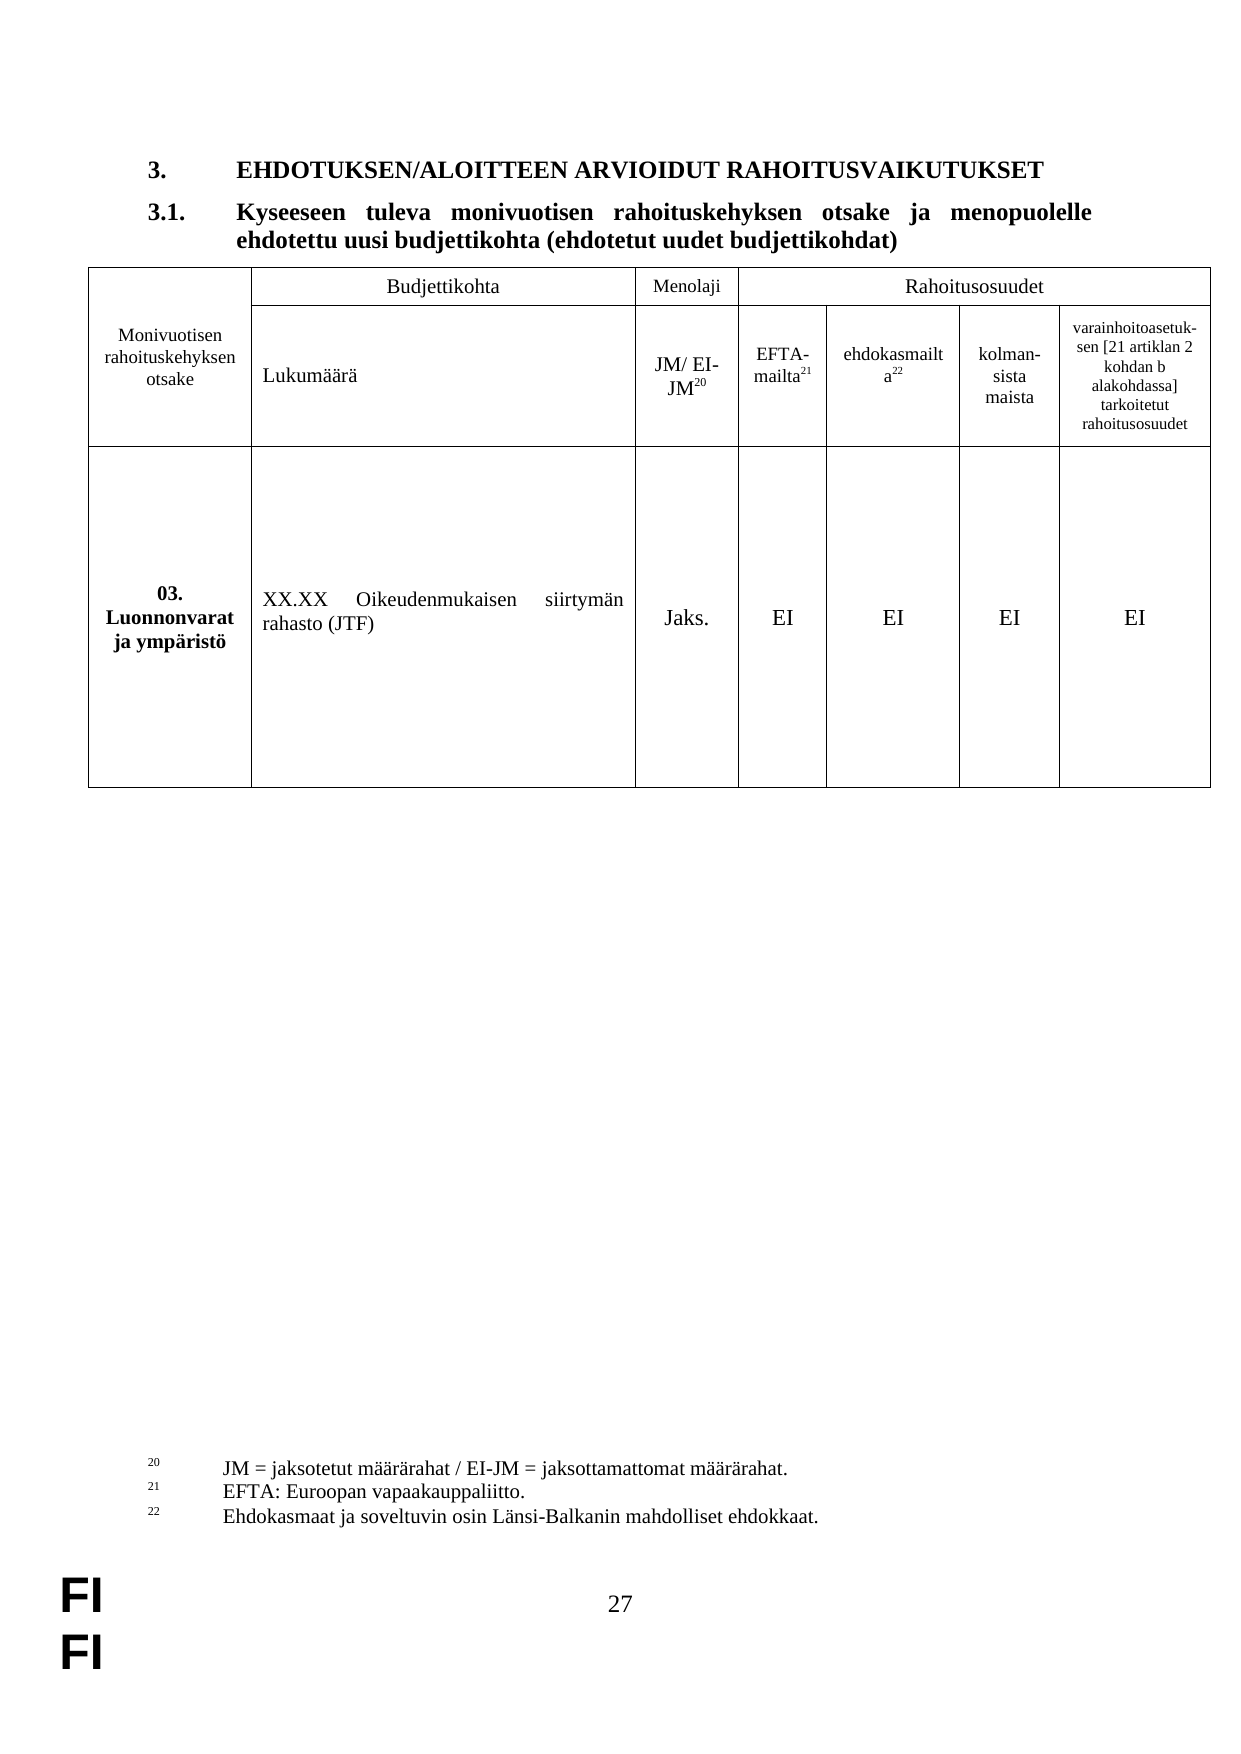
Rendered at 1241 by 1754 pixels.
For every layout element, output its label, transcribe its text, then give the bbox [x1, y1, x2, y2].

table_cell EI [739, 447, 826, 787]
table_cell Lukumäärä [252, 306, 635, 446]
table_header Budjettikohta [252, 268, 635, 304]
table_cell EI [960, 447, 1059, 787]
subtitle 3.1. Kyseeseen tuleva monivuotisen rahoituskehyksen otsake ja menopuolelle ehdotettu uusi budjettikohta (ehdotetut uudet budjettikohdat) [148, 197, 1092, 254]
table_cell EFTA-mailta [739, 306, 826, 446]
table_cell ehdokasmailta [827, 306, 959, 446]
table_cell kolman-sista maista [960, 306, 1059, 446]
table_cell XX.XX Oikeudenmukaisen siirtymän rahasto (JTF) [252, 447, 635, 787]
table_cell Jaks. [636, 447, 738, 787]
table_cell EI [827, 447, 959, 787]
table_header Menolaji [636, 268, 738, 304]
table_cell JM/ EI-JM [636, 306, 738, 446]
table_cell varainhoitoasetuksen [21 artiklan 2 kohdan b alakohdassa] tarkoitetut rahoitusosuudet [1060, 306, 1210, 446]
table_header Rahoitusosuudet [739, 268, 1210, 304]
subtitle 3. EHDOTUKSEN/ALOITTEEN ARVIOIDUT RAHOITUSVAIKUTUKSET [148, 156, 1092, 184]
table_cell EI [1060, 447, 1210, 787]
table_cell 03. Luonnonvarat ja ympäristö [89, 447, 251, 787]
table_header Monivuotisen rahoituskehyksen otsake [89, 268, 251, 446]
